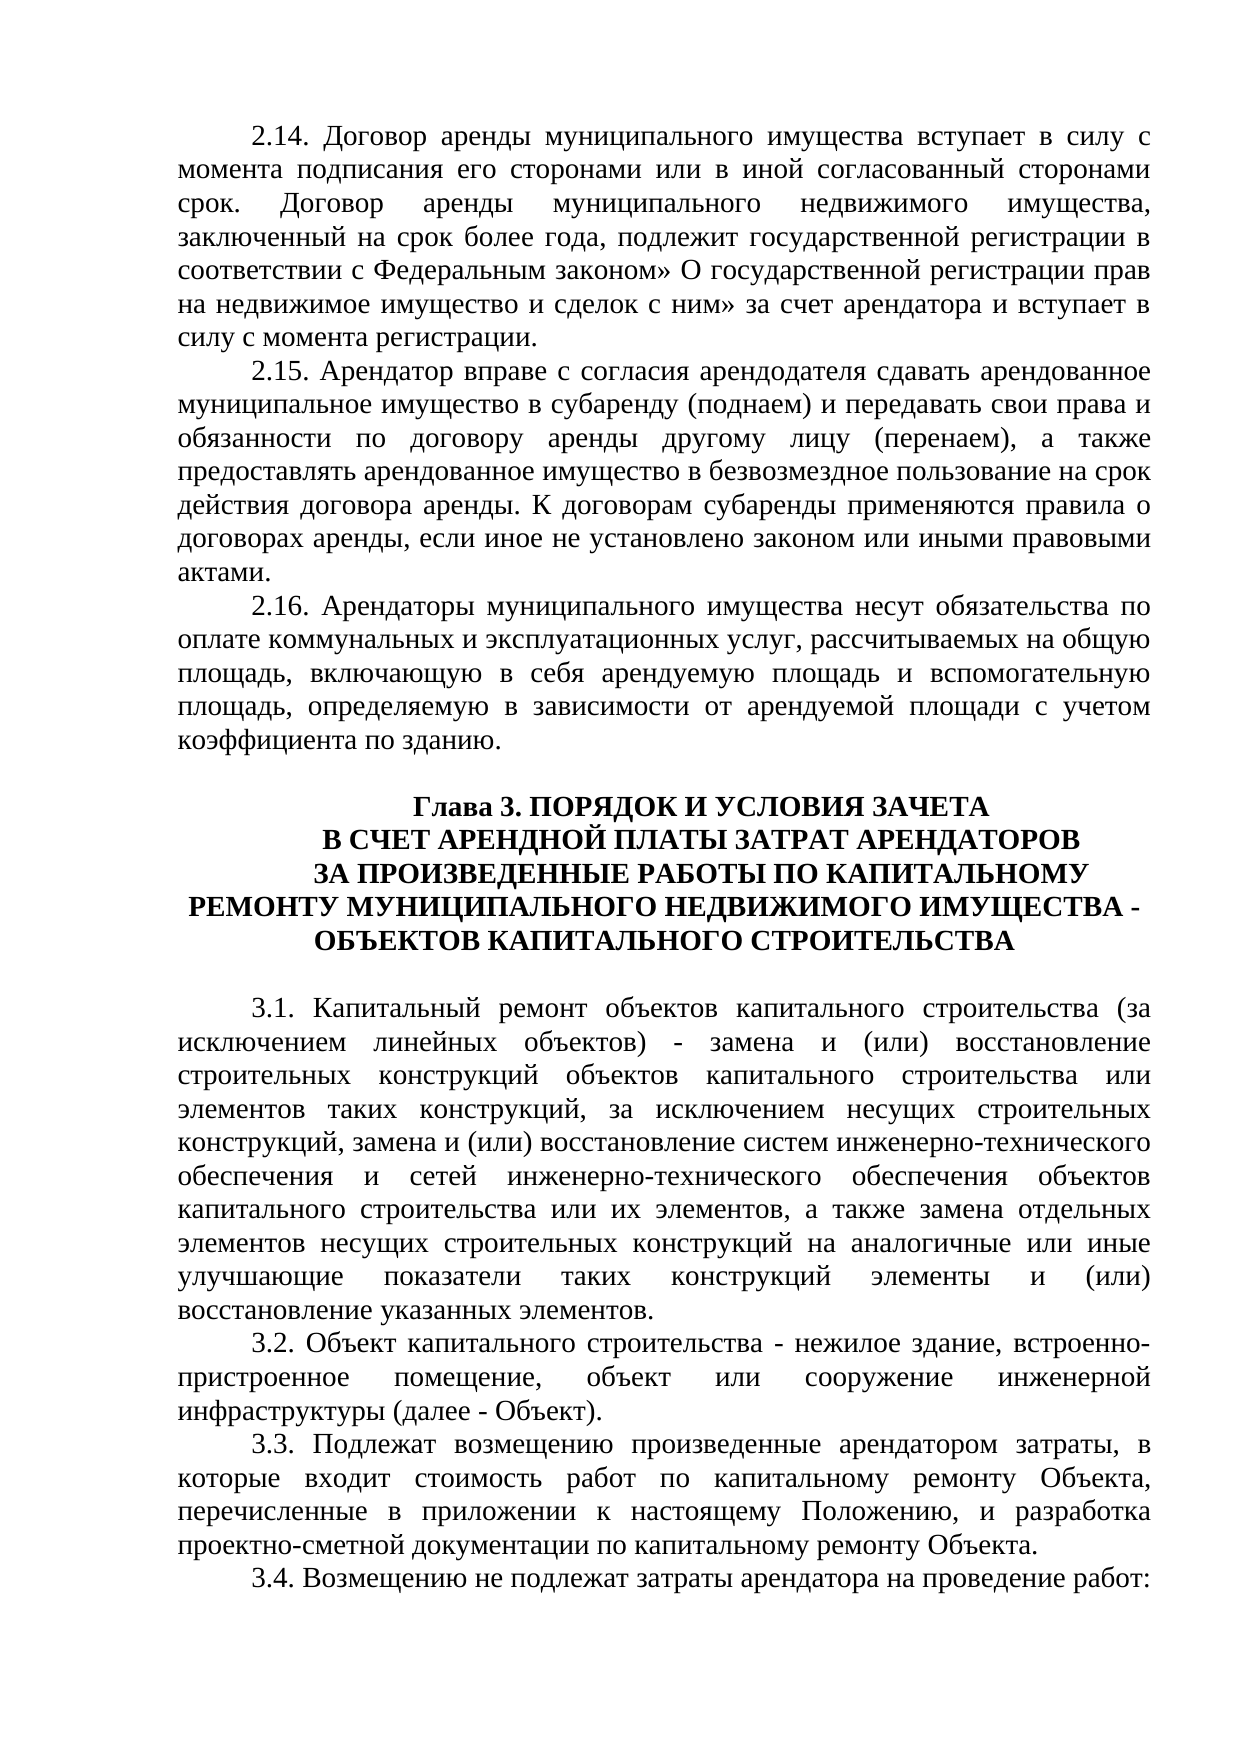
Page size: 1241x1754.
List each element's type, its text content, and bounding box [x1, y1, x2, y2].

text 3.2. Объект капитального строительства - нежилое здание, встроенно-пристроенное помещение, объект или сооружение инженерной инфраструктуры (далее - Объект). [177, 1326, 1152, 1426]
text 2.16. Арендаторы муниципального имущества несут обязательства по оплате коммунальных и эксплуатационных услуг, рассчитываемых на общую площадь, включающую в себя арендуемую площадь и вспомогательную площадь, определяемую в зависимости от арендуемой площади с учетом коэффициента по зданию. [177, 588, 1152, 755]
text 3.3. Подлежат возмещению произведенные арендатором затраты, в которые входит стоимость работ по капитальному ремонту Объекта, перечисленные в приложении к настоящему Положению, и разработка проектно-сметной документации по капитальному ремонту Объекта. [177, 1426, 1152, 1560]
text В СЧЕТ АРЕНДНОЙ ПЛАТЫ ЗАТРАТ АРЕНДАТОРОВ [177, 822, 1152, 856]
text 3.1. Капитальный ремонт объектов капитального строительства (за исключением линейных объектов) - замена и (или) восстановление строительных конструкций объектов капитального строительства или элементов таких конструкций, за исключением несущих строительных конструкций, замена и (или) восстановление систем инженерно-технического обеспечения и сетей инженерно-технического обеспечения объектов капитального строительства или их элементов, а также замена отдельных элементов несущих строительных конструкций на аналогичные или иные улучшающие показатели таких конструкций элементы и (или) восстановление указанных элементов. [177, 990, 1152, 1326]
text ЗА ПРОИЗВЕДЕННЫЕ РАБОТЫ ПО КАПИТАЛЬНОМУ РЕМОНТУ МУНИЦИПАЛЬНОГО НЕДВИЖИМОГО ИМУЩЕСТВА - ОБЪЕКТОВ КАПИТАЛЬНОГО СТРОИТЕЛЬСТВА [177, 856, 1152, 957]
text 2.15. Арендатор вправе с согласия арендодателя сдавать арендованное муниципальное имущество в субаренду (поднаем) и передавать свои права и обязанности по договору аренды другому лицу (перенаем), а также предоставлять арендованное имущество в безвозмездное пользование на срок действия договора аренды. К договорам субаренды применяются правила о договорах аренды, если иное не установлено законом или иными правовыми актами. [177, 353, 1152, 588]
text 2.14. Договор аренды муниципального имущества вступает в силу с момента подписания его сторонами или в иной согласованный сторонами срок. Договор аренды муниципального недвижимого имущества, заключенный на срок более года, подлежит государственной регистрации в соответствии с Федеральным законом» О государственной регистрации прав на недвижимое имущество и сделок с ним» за счет арендатора и вступает в силу с момента регистрации. [177, 118, 1152, 353]
text 3.4. Возмещению не подлежат затраты арендатора на проведение работ: [177, 1560, 1152, 1594]
text Глава 3. ПОРЯДОК И УСЛОВИЯ ЗАЧЕТА [177, 789, 1152, 822]
